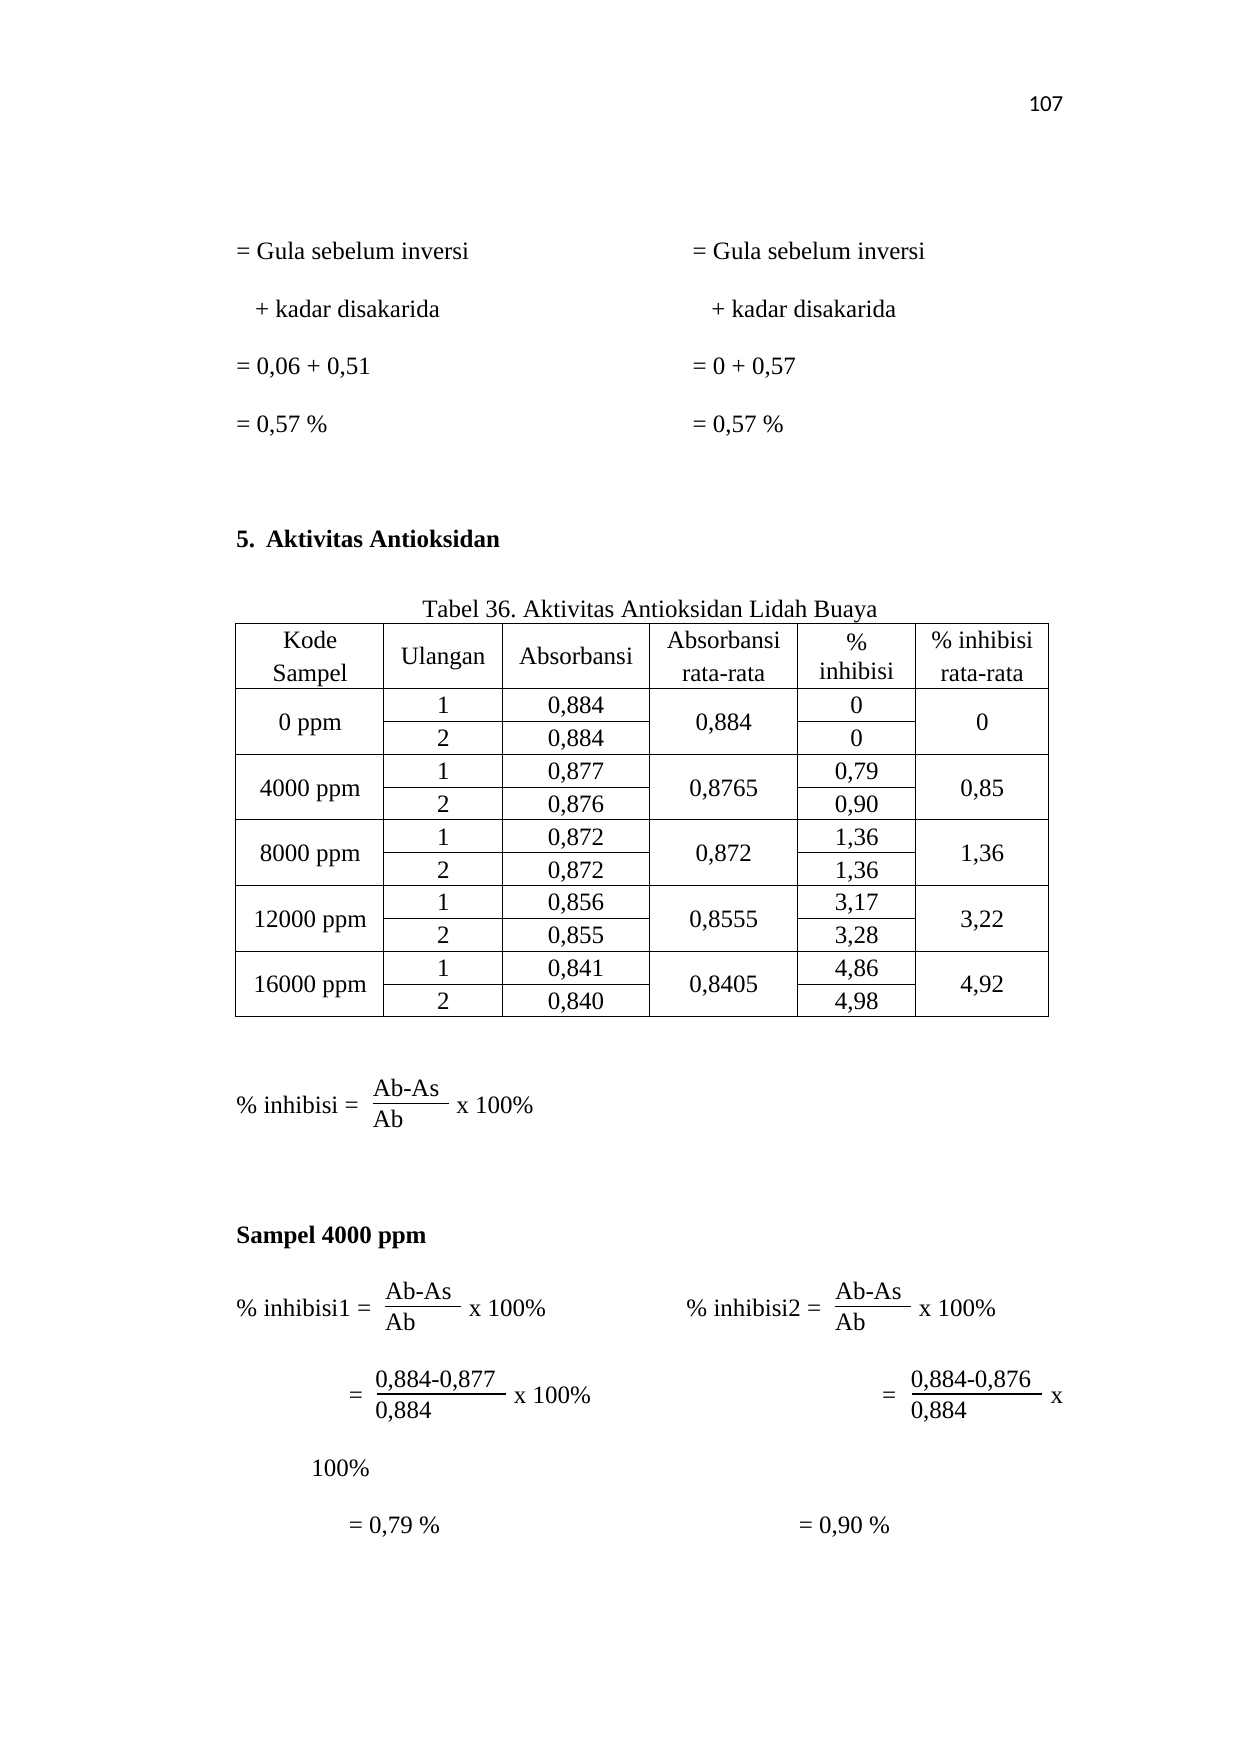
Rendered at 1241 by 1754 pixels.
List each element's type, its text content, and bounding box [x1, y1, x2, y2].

table_cell 1,36 [798, 853, 915, 885]
table_header % inhibisi [916, 624, 1048, 655]
table_cell 3,28 [798, 919, 915, 951]
table_cell 0,884 [503, 722, 649, 754]
table_header Absorbansi [650, 624, 797, 655]
table_cell 1,36 [916, 820, 1048, 885]
table_cell 1,36 [798, 820, 915, 852]
table_cell 0,85 [916, 755, 1048, 819]
text = 0,06 + 0,51 = 0 + 0,57 [236, 351, 1063, 380]
table_cell 0,79 [798, 755, 915, 787]
table_cell 2 [384, 985, 502, 1016]
table_cell 0 [916, 689, 1048, 754]
table_header Ulangan [384, 624, 502, 688]
table_cell 2 [384, 919, 502, 951]
text % inhibisi = x 100% [236, 1075, 1063, 1134]
table_cell 1 [384, 886, 502, 918]
table_cell 0,90 [798, 788, 915, 819]
table_cell 2 [384, 853, 502, 885]
table_cell 0,872 [503, 853, 649, 885]
table_cell 0,8555 [650, 886, 797, 951]
table_cell 2 [384, 788, 502, 819]
table_cell 0 [798, 722, 915, 754]
table_cell 8000 ppm [236, 820, 383, 885]
table_header % inhibisi [798, 624, 915, 688]
text + kadar disakarida + kadar disakarida [236, 294, 1063, 322]
table_cell 0,841 [503, 952, 649, 983]
table_cell 12000 ppm [236, 886, 383, 951]
table_cell rata-rata [650, 655, 797, 688]
table_cell 0,8405 [650, 952, 797, 1016]
table_cell 0,8765 [650, 755, 797, 819]
table_cell 3,22 [916, 886, 1048, 951]
table_cell 0,855 [503, 919, 649, 951]
text = x 100% = x 100% [311, 1365, 1063, 1482]
table_cell 4,92 [916, 952, 1048, 1016]
table_cell 0,856 [503, 886, 649, 918]
table_cell 1 [384, 820, 502, 852]
text = Gula sebelum inversi = Gula sebelum inversi [236, 236, 1063, 265]
table_cell 0,872 [650, 820, 797, 885]
table_cell 0 ppm [236, 689, 383, 754]
table_cell 0,877 [503, 755, 649, 787]
table_cell 0,884 [503, 689, 649, 721]
text = 0,79 % = 0,90 % [236, 1510, 1063, 1539]
table_cell 0,872 [503, 820, 649, 852]
text Sampel 4000 ppm [236, 1220, 1063, 1249]
table_cell 3,17 [798, 886, 915, 918]
table_cell 4,98 [798, 985, 915, 1016]
table_cell 1 [384, 755, 502, 787]
table_cell Sampel [236, 655, 383, 688]
table_cell 4000 ppm [236, 755, 383, 819]
list Aktivitas Antioksidan [236, 524, 1063, 552]
table_cell 4,86 [798, 952, 915, 983]
table_cell rata-rata [916, 655, 1048, 688]
table_cell 1 [384, 952, 502, 983]
table_cell 0 [798, 689, 915, 721]
table_cell 16000 ppm [236, 952, 383, 1016]
table_header Absorbansi [503, 624, 649, 688]
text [236, 1277, 1063, 1336]
table_cell 0,884 [650, 689, 797, 754]
table_header Kode [236, 624, 383, 655]
text Tabel 36. Aktivitas Antioksidan Lidah Buaya [236, 594, 1063, 622]
text = 0,57 % = 0,57 % [236, 409, 1063, 437]
table_cell 1 [384, 689, 502, 721]
table_cell 0,876 [503, 788, 649, 819]
table_cell 2 [384, 722, 502, 754]
table_cell 0,840 [503, 985, 649, 1016]
